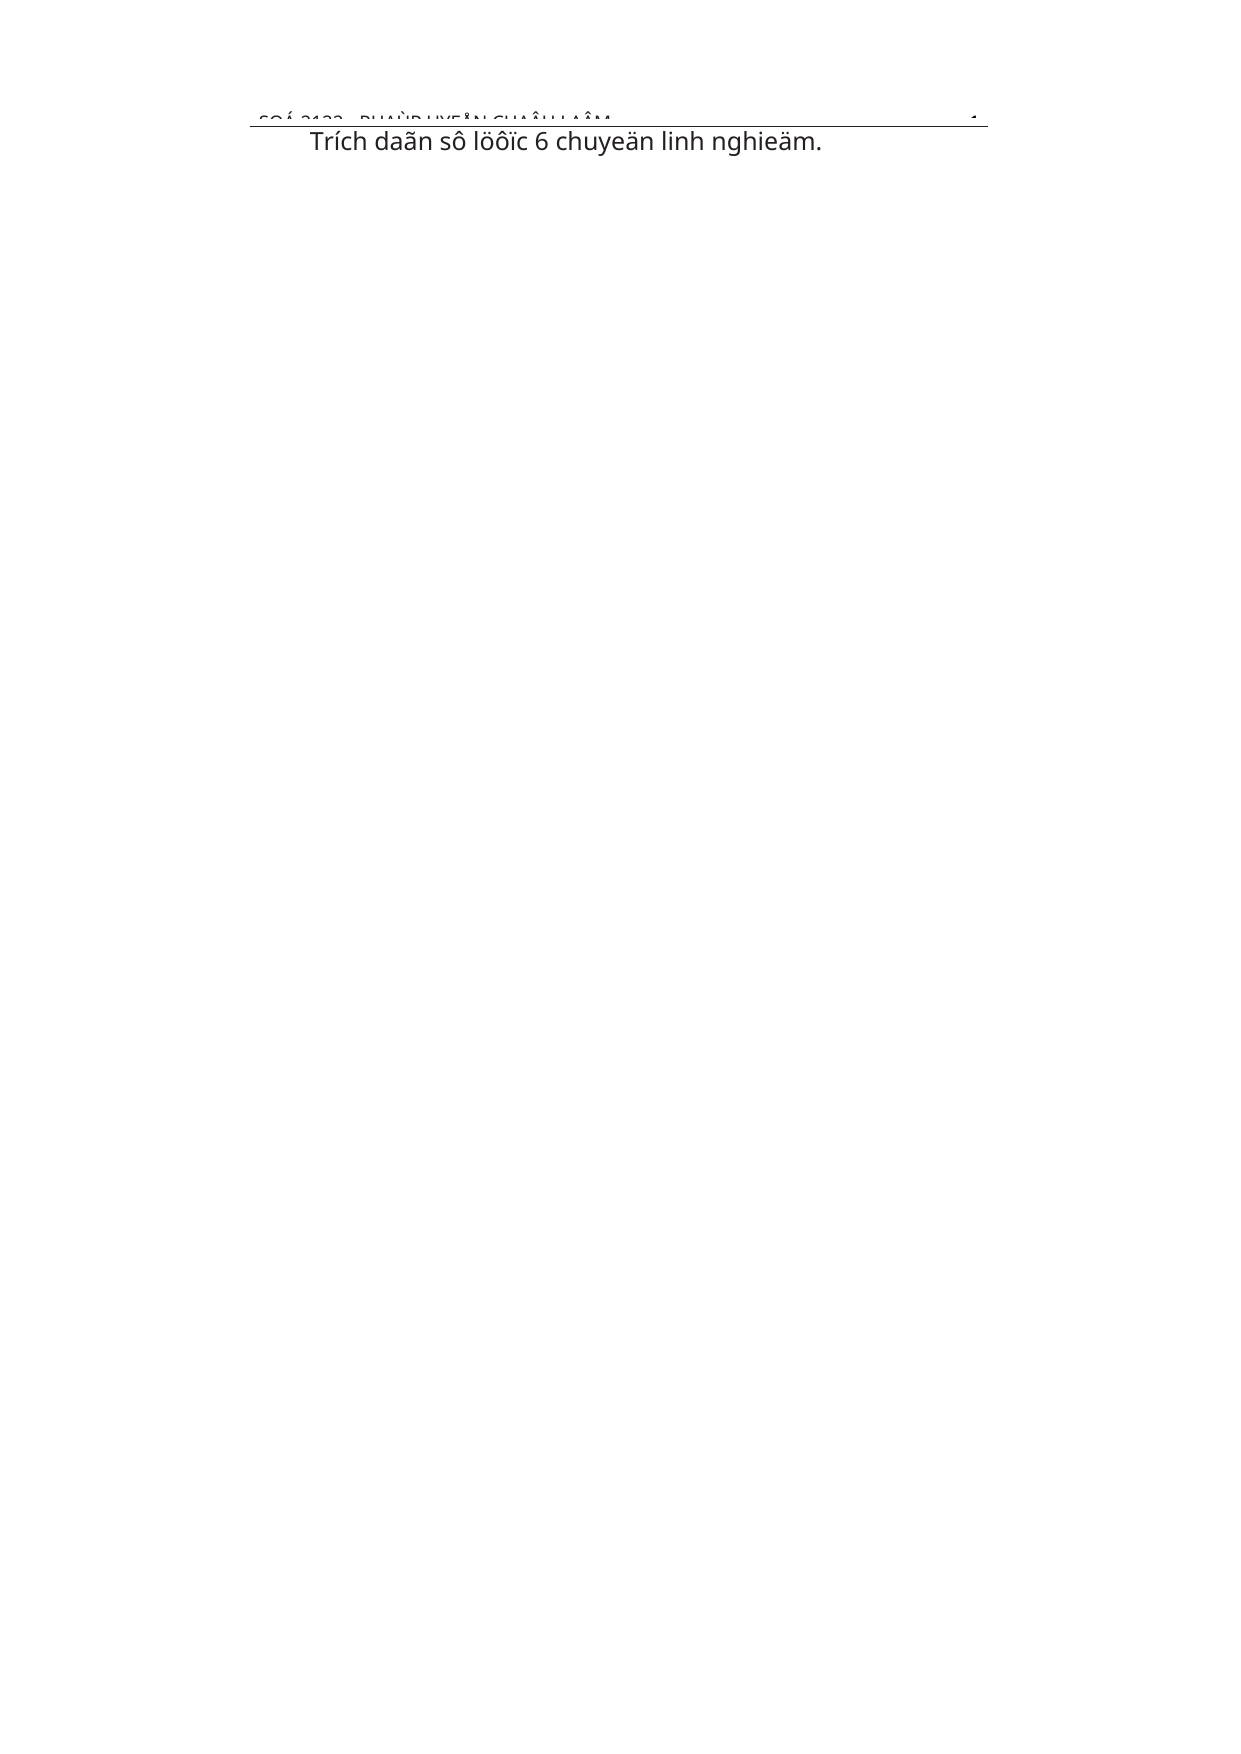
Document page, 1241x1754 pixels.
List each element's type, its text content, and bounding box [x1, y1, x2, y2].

text Trích daãn sô löôïc 6 chuyeän linh nghieäm. [309, 125, 1092, 157]
